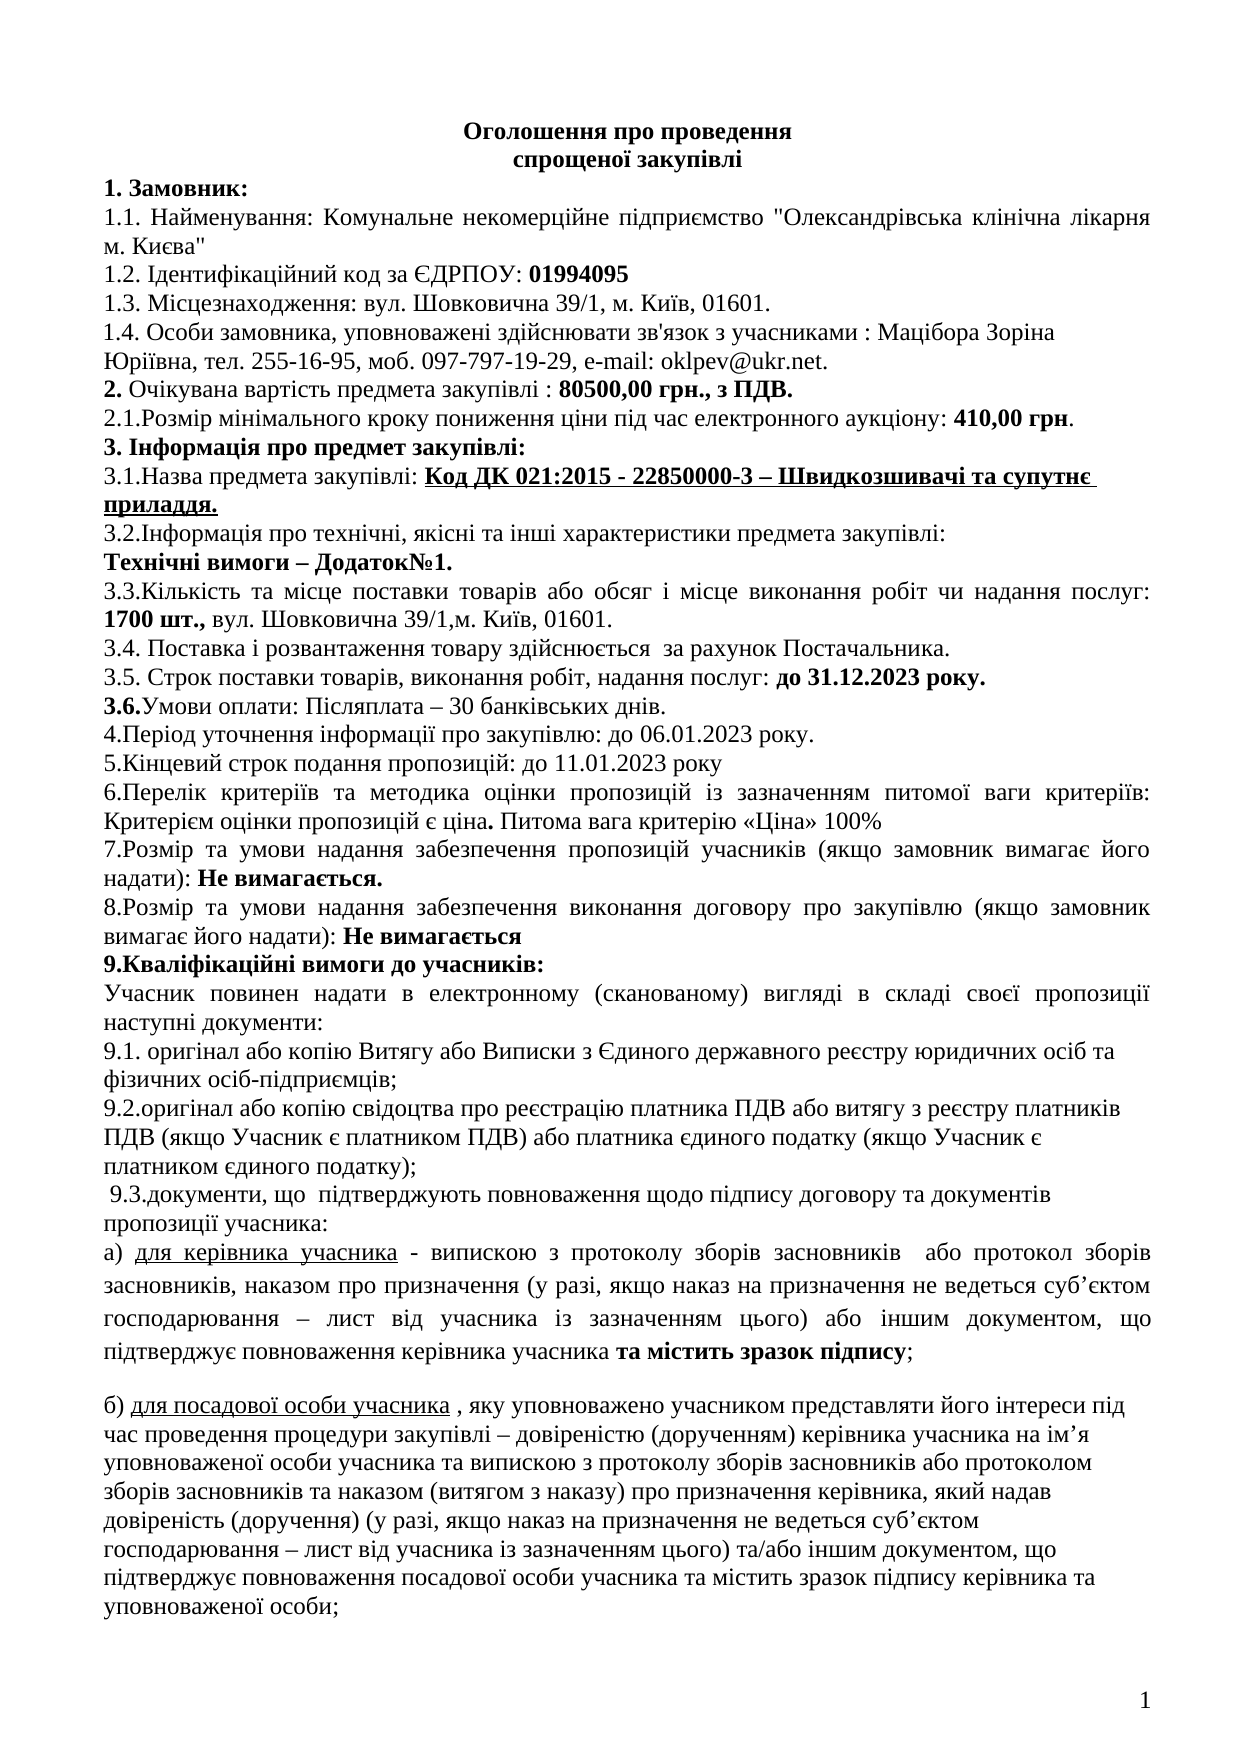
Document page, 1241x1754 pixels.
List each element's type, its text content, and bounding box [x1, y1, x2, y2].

text 9.1. оригінал або копію Витягу або Виписки з Єдиного державного реєстру юридичних осіб та фізичних осіб-підприємців; [103, 1036, 1152, 1093]
text 1.4. Особи замовника, уповноважені здійснювати зв'язок з учасниками : Мацібора Зоріна Юріївна, тел. 255-16-95, моб. 097-797-19-29, е-mail: oklpev@ukr.net. [102, 317, 1152, 374]
text Учасник повинен надати в електронному (сканованому) вигляді в складі своєї пропозиції наступні документи: [103, 978, 1152, 1036]
text спрощеної закупівлі [103, 144, 1152, 173]
text 4.Період уточнення інформації про закупівлю: до 06.01.2023 року. [103, 719, 1152, 748]
text 3.1.Назва предмета закупівлі: Код ДК 021:2015 - 22850000-3 – Швидкозшивачі та супутнє приладдя. [103, 461, 1152, 518]
text 3. Інформація про предмет закупівлі: [103, 432, 1152, 461]
text 5.Кінцевий строк подання пропозицій: до 11.01.2023 року [103, 748, 1152, 777]
text 1.2. Ідентифікаційний код за ЄДРПОУ: 01994095 [103, 259, 1152, 288]
text 3.2.Інформація про технічні, якісні та інші характеристики предмета закупівлі: [103, 518, 1152, 547]
list а) для керівника учасника - випискою з протоколу зборів засновників або протокол зборів засновників, наказом про призначення (у разі, якщо наказ на призначення не ведеться суб’єктом господарювання – лист від учасника із зазначенням цього) або іншим документом, що підтверджує повноваження керівника учасника та містить зразок підпису; [103, 1237, 1152, 1365]
text 9.Кваліфікаційні вимоги до учасників: [103, 949, 1152, 978]
text 1.3. Місцезнаходження: вул. Шовковична 39/1, м. Київ, 01601. [103, 288, 1152, 317]
text 7.Розмір та умови надання забезпечення пропозицій учасників (якщо замовник вимагає його надати): Не вимагається. [103, 834, 1152, 892]
text Технічні вимоги – Додаток№1. [103, 547, 1152, 576]
text Оголошення про проведення [103, 116, 1152, 144]
text 9.2.оригінал або копію свідоцтва про реєстрацію платника ПДВ або витягу з реєстру платників ПДВ (якщо Учасник є платником ПДВ) або платника єдиного податку (якщо Учасник є платником єдиного податку); [103, 1093, 1152, 1179]
text 3.4. Поставка і розвантаження товару здійснюється за рахунок Постачальника. [103, 633, 1152, 662]
text 8.Розмір та умови надання забезпечення виконання договору про закупівлю (якщо замовник вимагає його надати): Не вимагається [103, 892, 1152, 949]
text 1.1. Найменування: Комунальне некомерційне підприємство "Олександрівська клінічна лікарня м. Києва" [103, 202, 1152, 259]
text 9.3.документи, що підтверджують повноваження щодо підпису договору та документів пропозиції учасника: [103, 1179, 1152, 1237]
text 2.1.Розмір мінімального кроку пониження ціни під час електронного аукціону: 410,00 грн. [103, 403, 1152, 432]
text 3.6.Умови оплати: Післяплата – 30 банківських днів. [103, 691, 1152, 719]
text 1. Замовник: [103, 173, 1152, 202]
text б) для посадової особи учасника , яку уповноважено учасником представляти його інтереси під час проведення процедури закупівлі – довіреністю (дорученням) керівника учасника на ім’я уповноваженої особи учасника та випискою з протоколу зборів засновників або протоколом зборів засновників та наказом (витягом з наказу) про призначення керівника, який надав довіреність (доручення) (у разі, якщо наказ на призначення не ведеться суб’єктом господарювання – лист від учасника із зазначенням цього) та/або іншим документом, що підтверджує повноваження посадової особи учасника та містить зразок підпису керівника та уповноваженої особи; [103, 1390, 1152, 1620]
text 3.3.Кількість та місце поставки товарів або обсяг і місце виконання робіт чи надання послуг: 1700 шт., вул. Шовковична 39/1,м. Київ, 01601. [103, 576, 1152, 633]
text 3.5. Строк поставки товарів, виконання робіт, надання послуг: до 31.12.2023 року. [103, 662, 1152, 691]
text 6.Перелік критеріїв та методика оцінки пропозицій із зазначенням питомої ваги критеріїв: Критерієм оцінки пропозицій є ціна. Питома вага критерію «Ціна» 100% [103, 777, 1152, 834]
text 2. Очікувана вартість предмета закупівлі : 80500,00 грн., з ПДВ. [103, 374, 1152, 403]
